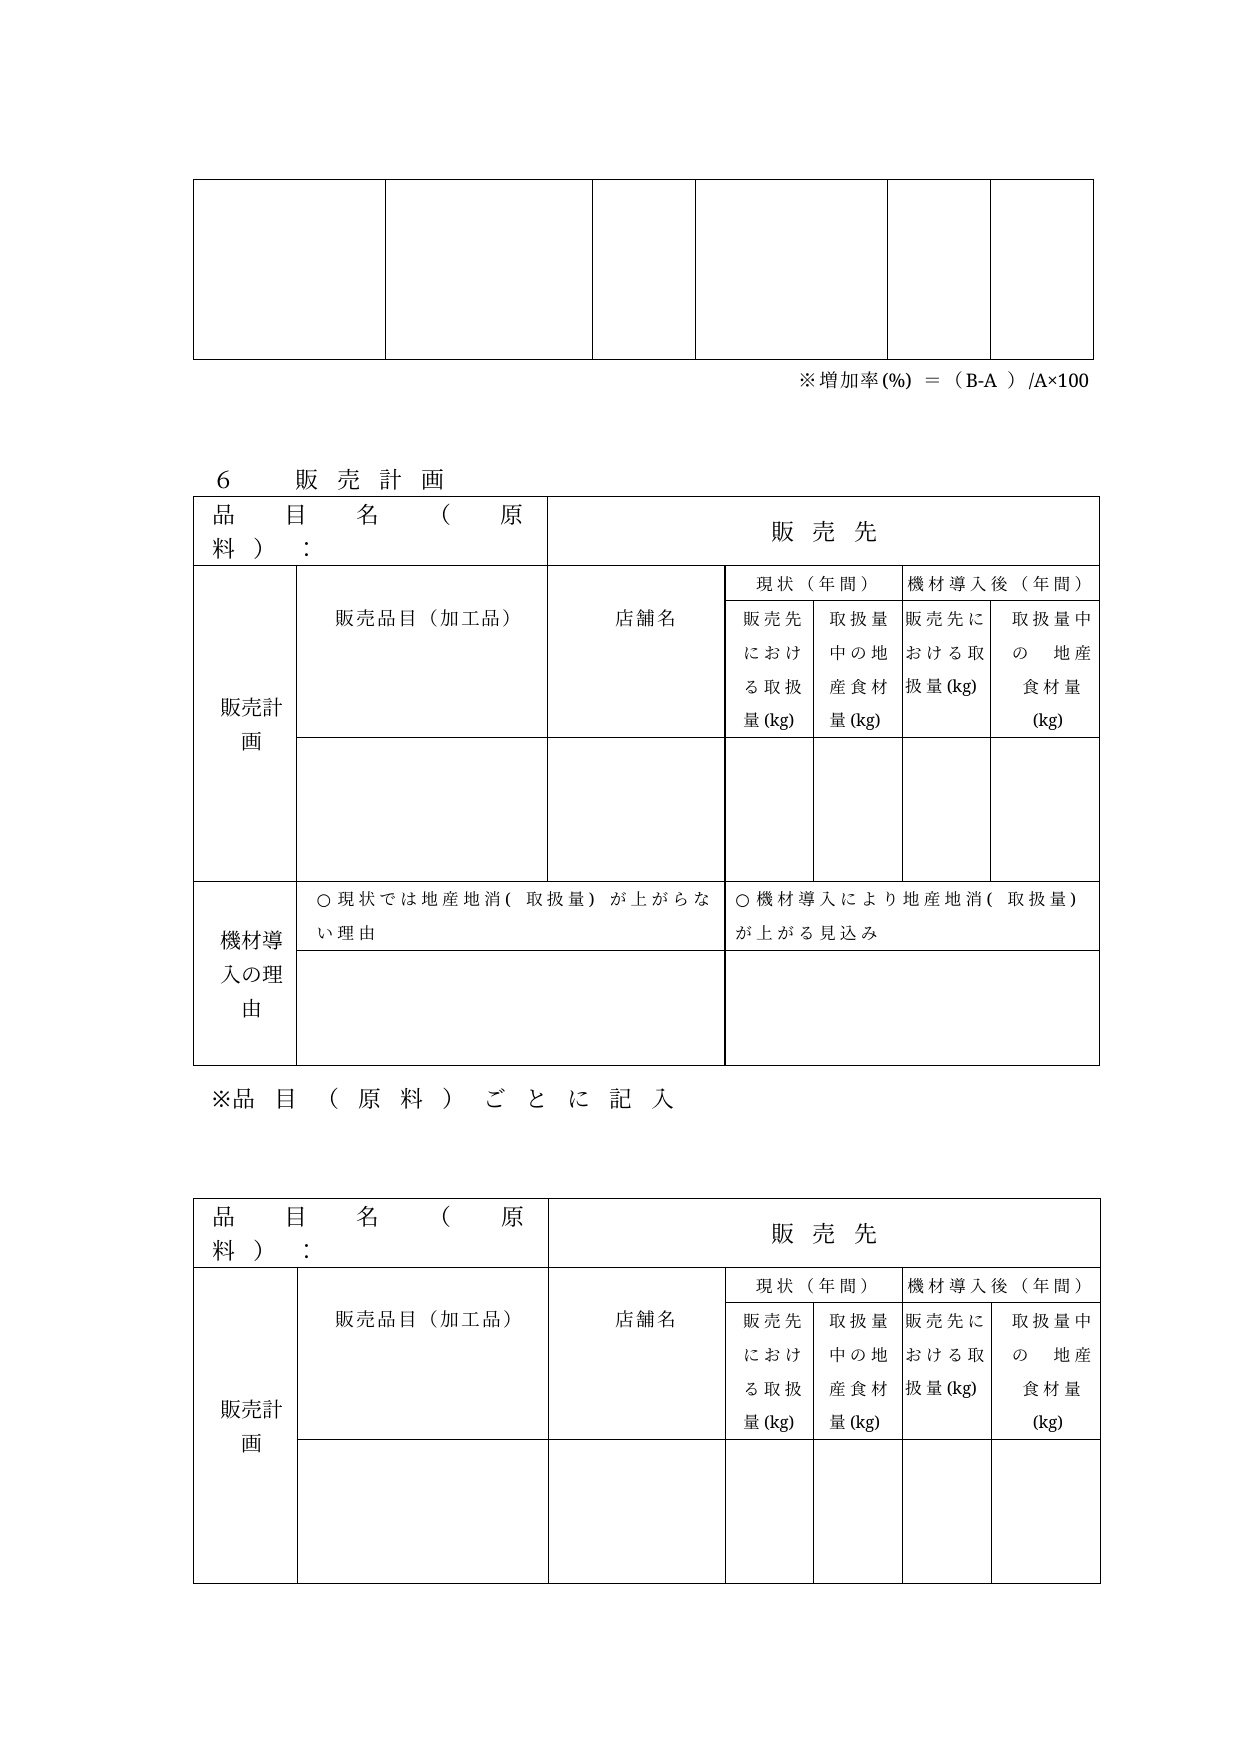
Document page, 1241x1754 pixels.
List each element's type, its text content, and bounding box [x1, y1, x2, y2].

table_cell 販売品目（加工品） [297, 566, 547, 737]
table_cell [194, 180, 385, 359]
table_cell [298, 1440, 548, 1582]
table_cell ○現状では地産地消(取扱量)が上がらない理由 [297, 882, 724, 949]
table_header 品目名（原料）： [194, 1199, 548, 1267]
table_cell 現状（年間） [726, 1268, 902, 1302]
table_cell 販売先における取扱量(kg) [903, 1303, 991, 1439]
table_cell [297, 738, 547, 881]
table_cell 取扱量中の 地産食材量 (kg) [991, 601, 1099, 737]
table_cell [696, 180, 887, 359]
table_cell ※品目（原料）ごとに記入 [193, 1066, 1099, 1130]
table_cell [903, 1440, 991, 1582]
table_cell 機材導入の理由 [194, 882, 296, 1065]
table_cell 取扱量中の 地産食材量 (kg) [992, 1303, 1100, 1439]
table_cell [548, 738, 724, 881]
table_cell [903, 738, 990, 881]
table_cell 店舗名 [549, 1268, 725, 1439]
table_cell [992, 1440, 1100, 1582]
table_cell [386, 180, 592, 359]
table_cell ○機材導入により地産地消(取扱量)が上がる見込み [726, 882, 1099, 949]
table_cell 販売計画 [194, 1268, 297, 1582]
table_cell [593, 180, 695, 359]
table_cell [726, 738, 813, 881]
table_cell 品目名（原料）： [194, 497, 547, 565]
table_cell 販売計画 [194, 566, 296, 881]
table_cell 販売先における取扱量(kg) [726, 601, 813, 737]
table_header ６ 販売計画 [193, 394, 1099, 496]
text ※増加率(%)＝（B-A）/A×100 [149, 360, 1091, 394]
table_cell 現状（年間） [726, 566, 902, 600]
table_cell [888, 180, 990, 359]
table_cell 店舗名 [548, 566, 724, 737]
table_cell [991, 738, 1099, 881]
table_header 販売先 [549, 1199, 1100, 1267]
table_cell [991, 180, 1093, 359]
table_cell 販売品目（加工品） [298, 1268, 548, 1439]
table_cell 取扱量中の地産食材量(kg) [814, 1303, 902, 1439]
table_cell [726, 1440, 813, 1582]
table_cell [814, 738, 902, 881]
table_cell 販売先 [548, 497, 1099, 565]
table_cell [814, 1440, 902, 1582]
table_cell 販売先における取扱量(kg) [726, 1303, 813, 1439]
table_cell 販売先における取扱量(kg) [903, 601, 990, 737]
table_cell 取扱量中の地産食材量(kg) [814, 601, 902, 737]
table_cell [297, 951, 724, 1065]
table_cell 機材導入後（年間） [903, 566, 1099, 600]
table_cell [549, 1440, 725, 1582]
table_cell [726, 951, 1099, 1065]
table_cell 機材導入後（年間） [903, 1268, 1100, 1302]
